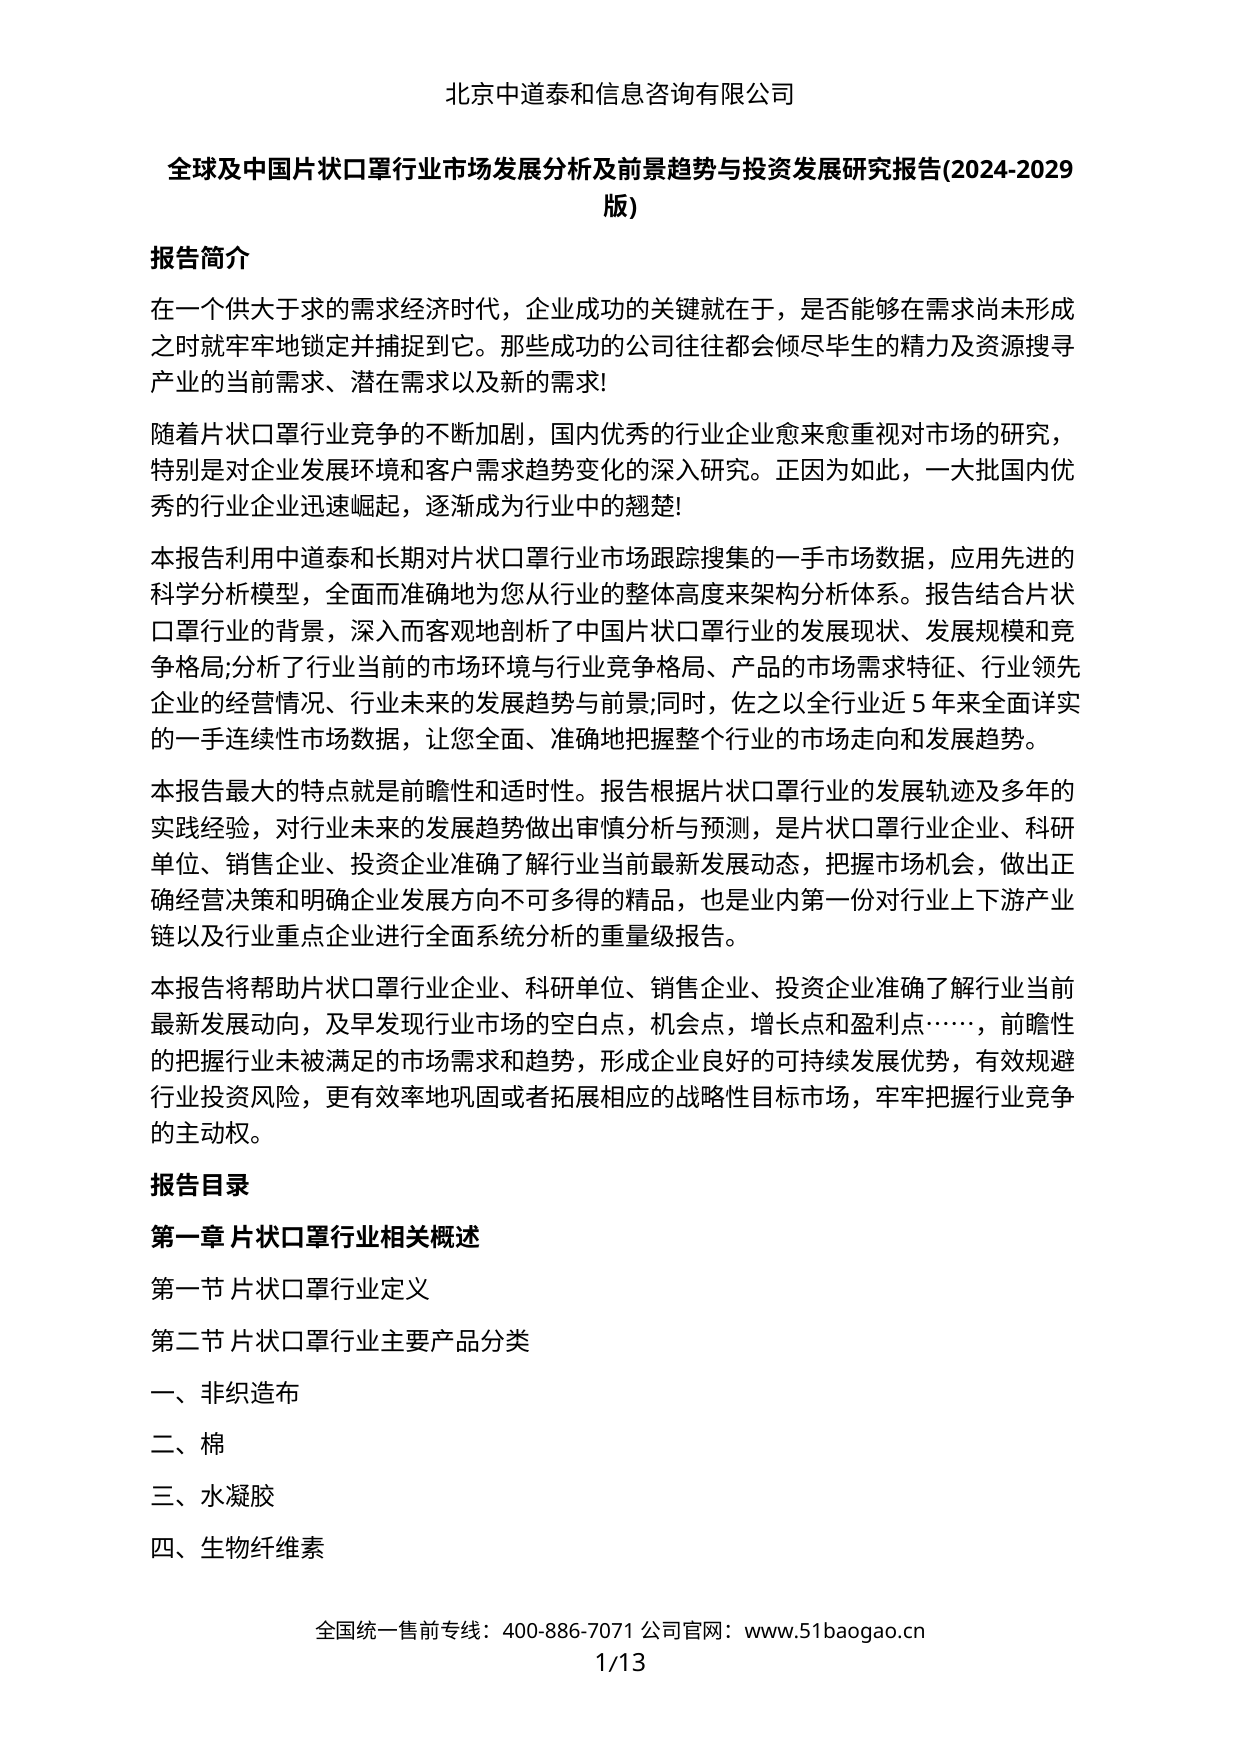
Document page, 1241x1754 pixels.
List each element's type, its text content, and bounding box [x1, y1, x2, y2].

text 第一章 片状口罩行业相关概述 [150, 1217, 1090, 1254]
text 二、棉 [150, 1425, 1090, 1461]
text 在一个供大于求的需求经济时代，企业成功的关键就在于，是否能够在需求尚未形成之时就牢牢地锁定并捕捉到它。那些成功的公司往往都会倾尽毕生的精力及资源搜寻产业的当前需求、潜在需求以及新的需求! [150, 290, 1090, 399]
text 全球及中国片状口罩行业市场发展分析及前景趋势与投资发展研究报告(2024-2029版) [150, 150, 1090, 222]
text 报告目录 [150, 1166, 1090, 1202]
text 本报告利用中道泰和长期对片状口罩行业市场跟踪搜集的一手市场数据，应用先进的科学分析模型，全面而准确地为您从行业的整体高度来架构分析体系。报告结合片状口罩行业的背景，深入而客观地剖析了中国片状口罩行业的发展现状、发展规模和竞争格局;分析了行业当前的市场环境与行业竞争格局、产品的市场需求特征、行业领先企业的经营情况、行业未来的发展趋势与前景;同时，佐之以全行业近5年来全面详实的一手连续性市场数据，让您全面、准确地把握整个行业的市场走向和发展趋势。 [150, 539, 1090, 756]
text 四、生物纤维素 [150, 1529, 1090, 1565]
text 一、非织造布 [150, 1373, 1090, 1409]
text 随着片状口罩行业竞争的不断加剧，国内优秀的行业企业愈来愈重视对市场的研究，特别是对企业发展环境和客户需求趋势变化的深入研究。正因为如此，一大批国内优秀的行业企业迅速崛起，逐渐成为行业中的翘楚! [150, 414, 1090, 523]
text 第一节 片状口罩行业定义 [150, 1269, 1090, 1306]
text 第二节 片状口罩行业主要产品分类 [150, 1321, 1090, 1357]
text 本报告最大的特点就是前瞻性和适时性。报告根据片状口罩行业的发展轨迹及多年的实践经验，对行业未来的发展趋势做出审慎分析与预测，是片状口罩行业企业、科研单位、销售企业、投资企业准确了解行业当前最新发展动态，把握市场机会，做出正确经营决策和明确企业发展方向不可多得的精品，也是业内第一份对行业上下游产业链以及行业重点企业进行全面系统分析的重量级报告。 [150, 772, 1090, 953]
text 报告简介 [150, 238, 1090, 274]
text 本报告将帮助片状口罩行业企业、科研单位、销售企业、投资企业准确了解行业当前最新发展动向，及早发现行业市场的空白点，机会点，增长点和盈利点……，前瞻性的把握行业未被满足的市场需求和趋势，形成企业良好的可持续发展优势，有效规避行业投资风险，更有效率地巩固或者拓展相应的战略性目标市场，牢牢把握行业竞争的主动权。 [150, 969, 1090, 1150]
text 三、水凝胶 [150, 1477, 1090, 1513]
